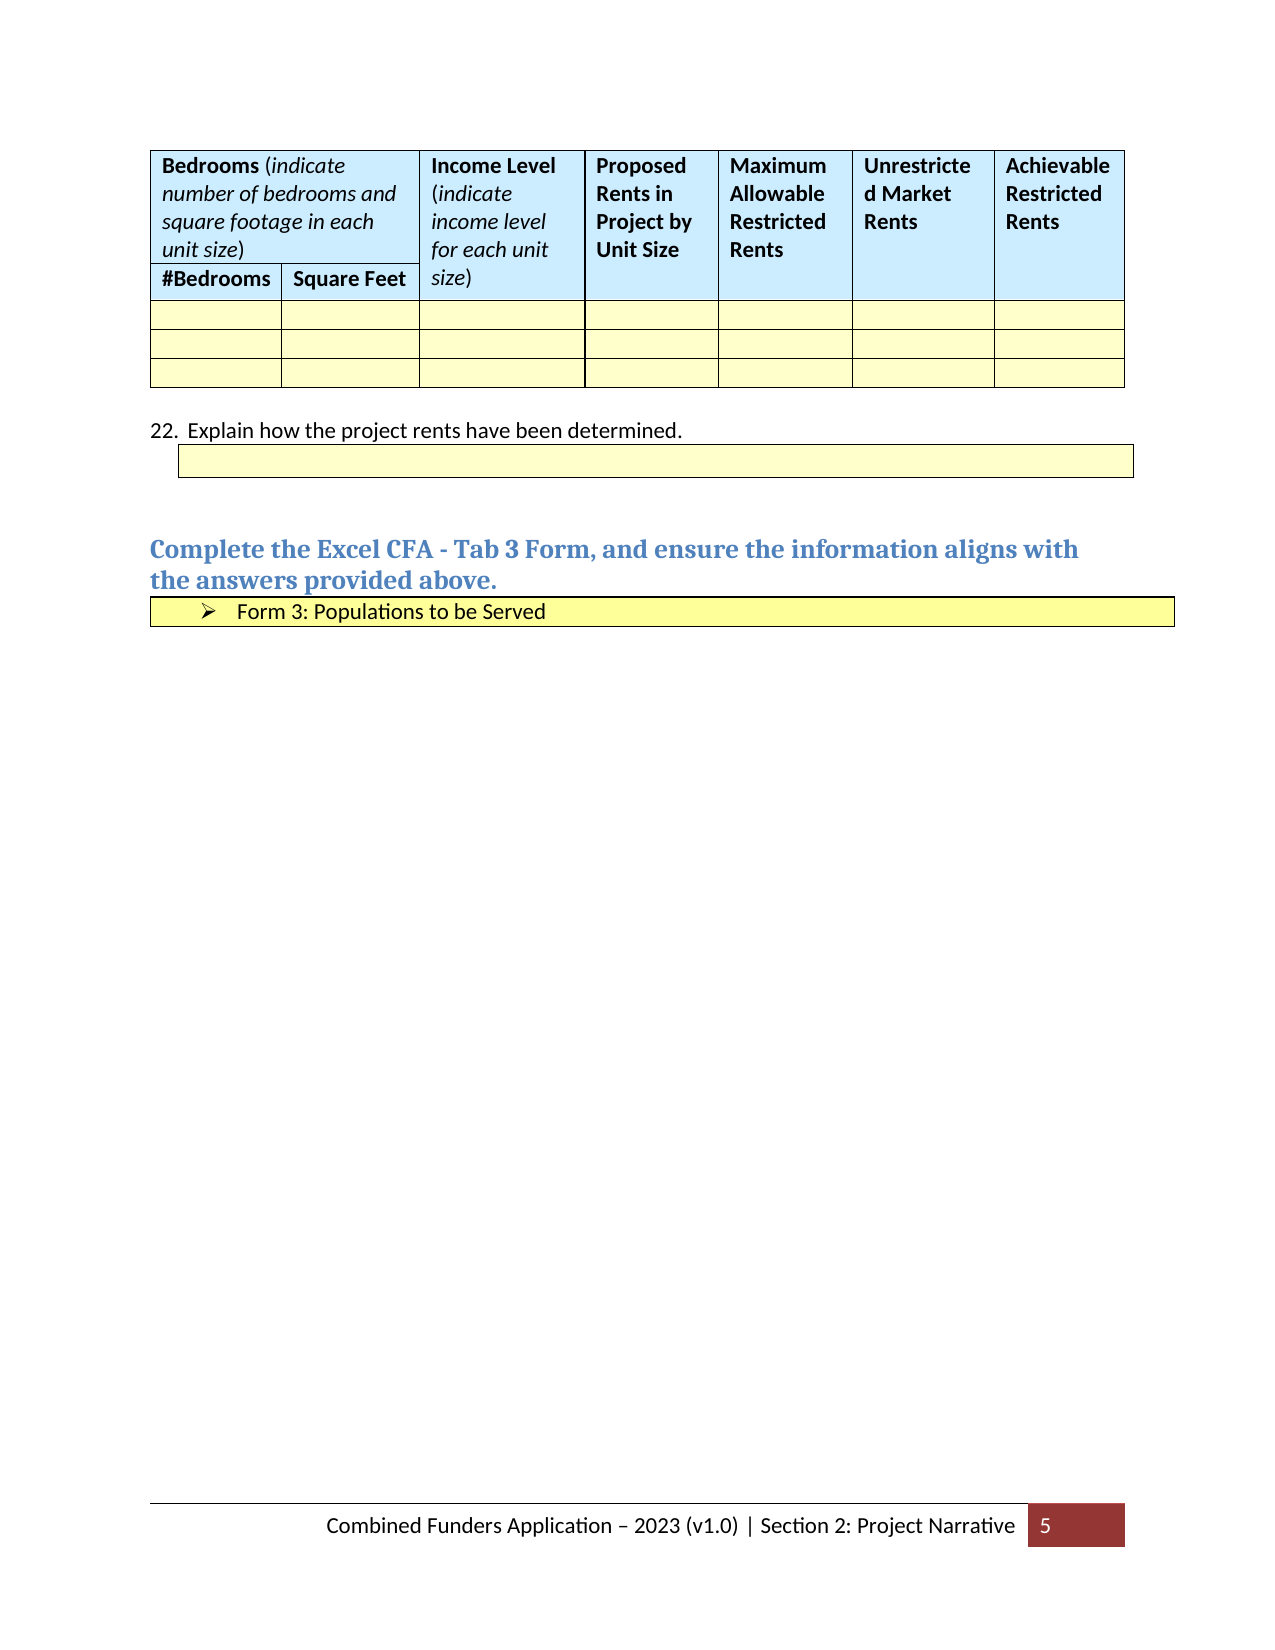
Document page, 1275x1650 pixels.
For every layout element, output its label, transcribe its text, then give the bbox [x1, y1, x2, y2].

table_cell [151, 359, 281, 387]
table_cell [420, 359, 584, 387]
table_cell [719, 359, 852, 387]
table_header Form 3: Populations to be Served [151, 598, 1174, 626]
list Explain how the project rents have been determined. [150, 416, 1125, 444]
table_cell [151, 330, 281, 358]
table_cell [995, 330, 1124, 358]
table_cell [586, 359, 718, 387]
table_cell [420, 330, 584, 358]
table_cell [853, 359, 994, 387]
table_cell [586, 301, 718, 329]
table_cell [995, 359, 1124, 387]
table_header Maximum Allowable Restricted Rents [719, 151, 852, 299]
table_cell Square Feet [282, 264, 419, 299]
table_cell [282, 301, 419, 329]
table_cell [420, 301, 584, 329]
table_header Proposed Rents in Project by Unit Size [586, 151, 718, 299]
table_cell [995, 301, 1124, 329]
table_header Bedrooms (indicate number of bedrooms and square footage in each unit size) [151, 151, 419, 263]
table_header Achievable Restricted Rents [995, 151, 1124, 299]
table_cell [586, 330, 718, 358]
table_cell [719, 301, 852, 329]
table_header Unrestricted Market Rents [853, 151, 994, 299]
table_cell [282, 359, 419, 387]
table_header Income Level (indicate income level for each unit size) [420, 151, 584, 299]
table_cell [853, 301, 994, 329]
table_cell [282, 330, 419, 358]
subtitle Complete the Excel CFA - Tab 3 Form, and ensure the information aligns with the answers provided above. [150, 534, 1125, 596]
table_cell [853, 330, 994, 358]
table_cell [719, 330, 852, 358]
table_cell [151, 301, 281, 329]
table_cell #Bedrooms [151, 264, 281, 299]
